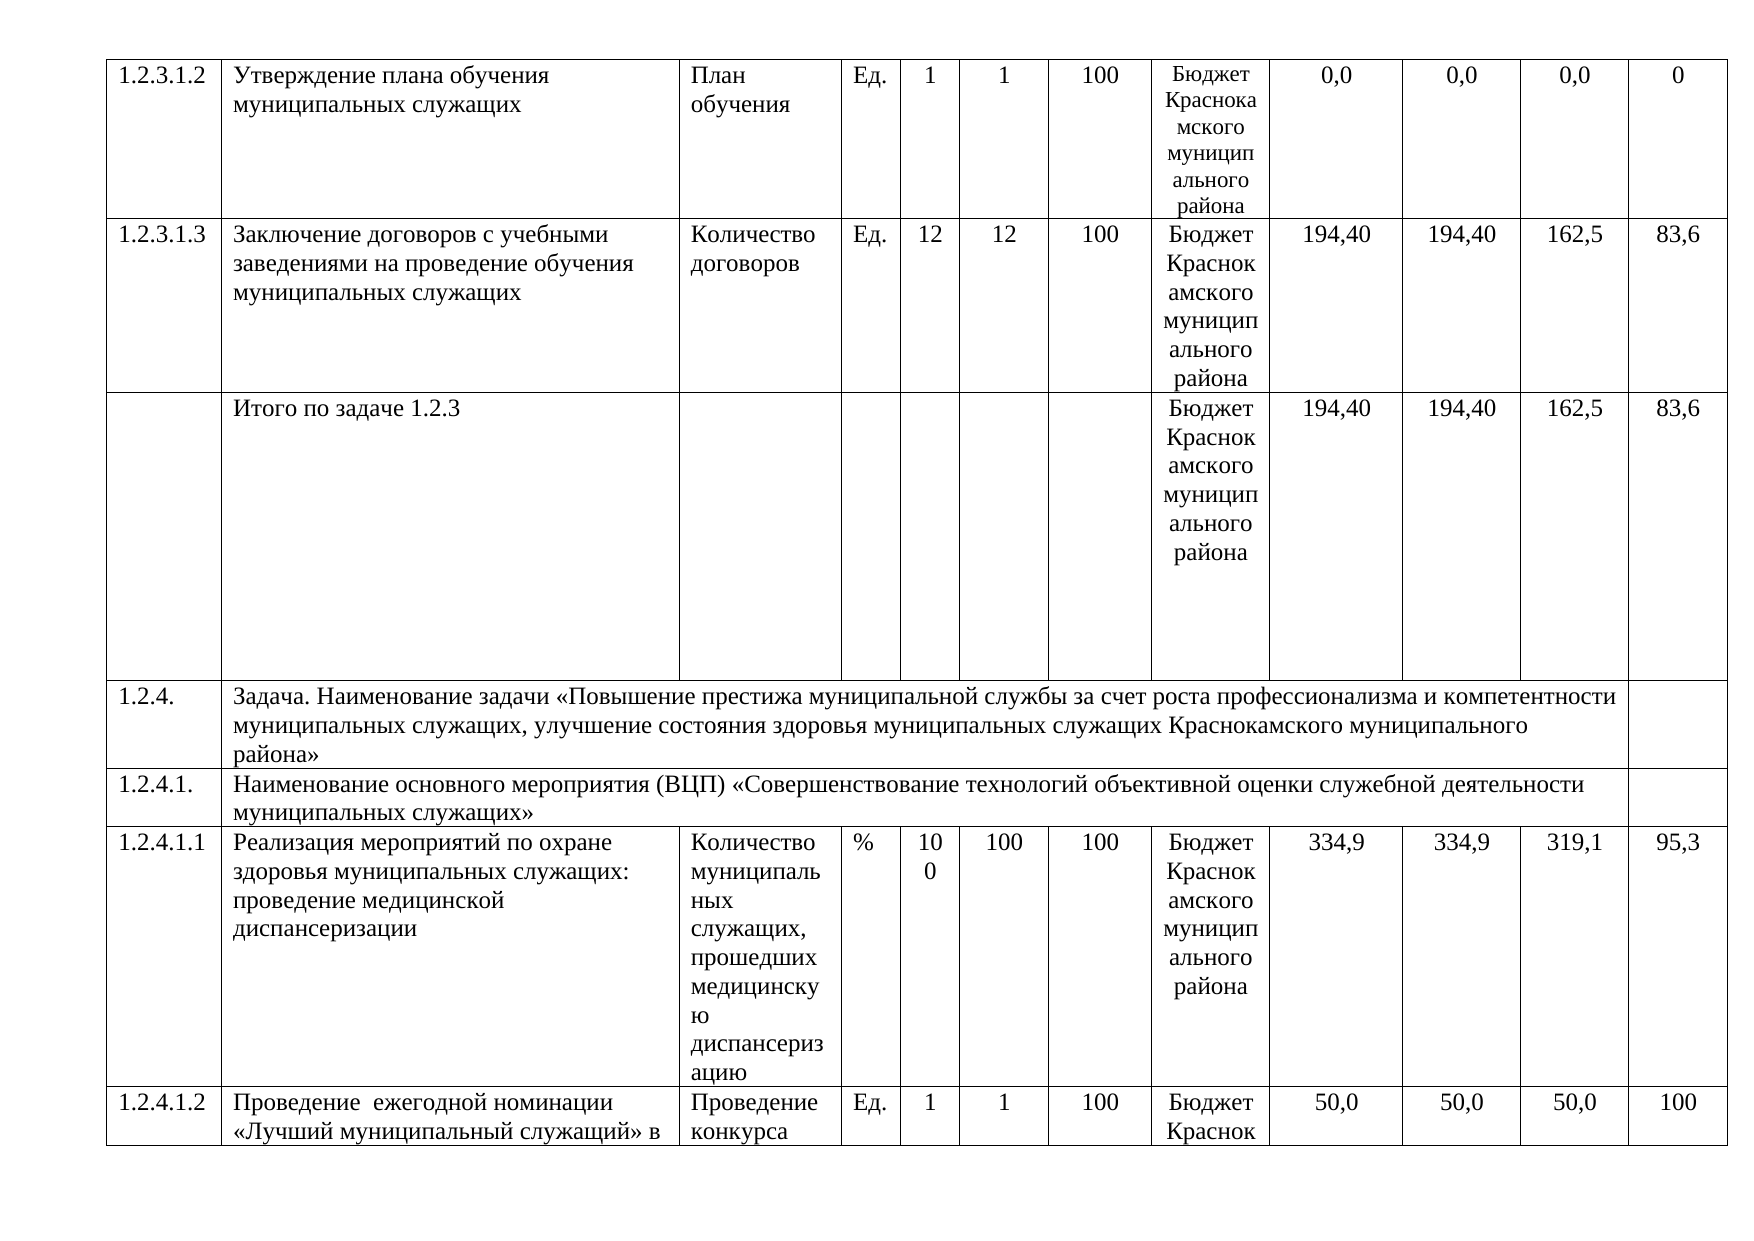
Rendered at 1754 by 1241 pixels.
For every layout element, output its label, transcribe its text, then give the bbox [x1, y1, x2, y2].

table_cell [960, 393, 1048, 680]
table_cell 100 [1049, 219, 1151, 392]
table_cell Бюджет Краснокамского муниципального района [1152, 393, 1269, 680]
table_cell [1629, 681, 1727, 768]
table_cell Итого по задаче 1.2.3 [222, 393, 679, 680]
table_cell Наименование основного мероприятия (ВЦП) «Совершенствование технологий объективной оценки служебной деятельности муниципальных служащих» [222, 769, 1628, 826]
table_cell 100 [1049, 1087, 1151, 1144]
table_cell 50,0 [1403, 1087, 1520, 1144]
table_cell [1152, 219, 1269, 392]
table_cell 12 [901, 219, 959, 392]
table_cell 50,0 [1521, 1087, 1628, 1144]
table_cell 0 [1629, 60, 1727, 218]
table_cell 100 [1629, 1087, 1727, 1144]
table_cell 1.2.4.1.1 [107, 827, 221, 1086]
table_cell 334,9 [1403, 827, 1520, 1086]
table_cell 1.2.4.1. [107, 769, 221, 826]
table_cell 162,5 [1521, 393, 1628, 680]
table_cell 100 [901, 827, 959, 1086]
table_cell 0,0 [1521, 60, 1628, 218]
table_cell 100 [1049, 60, 1151, 218]
table_cell 194,40 [1270, 393, 1402, 680]
table_cell 0,0 [1270, 60, 1402, 218]
table_cell План обучения [680, 60, 841, 218]
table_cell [1152, 60, 1269, 218]
table_cell 162,5 [1521, 219, 1628, 392]
table_cell Количество муниципальных служащих, прошедших медицинскую диспансеризацию [680, 827, 841, 1086]
table_cell Реализация мероприятий по охране здоровья муниципальных служащих: проведение медицинской диспансеризации [222, 827, 679, 1086]
table_cell Ед. [842, 1087, 900, 1144]
table_cell 334,9 [1270, 827, 1402, 1086]
table_cell 100 [960, 827, 1048, 1086]
table_cell 194,40 [1403, 219, 1520, 392]
table_cell 12 [960, 219, 1048, 392]
table_cell 1 [901, 60, 959, 218]
table_cell Количество договоров [680, 219, 841, 392]
table_cell [842, 393, 900, 680]
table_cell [1152, 1087, 1269, 1144]
table_cell Ед. [842, 60, 900, 218]
table_cell 1 [960, 1087, 1048, 1144]
table_cell 83,6 [1629, 393, 1727, 680]
table_cell [680, 393, 841, 680]
table_cell [901, 393, 959, 680]
table_cell Заключение договоров с учебными заведениями на проведение обучения муниципальных служащих [222, 219, 679, 392]
table_cell 1.2.4.1.2 [107, 1087, 221, 1144]
table_cell [1629, 769, 1727, 826]
table_cell Утверждение плана обучения муниципальных служащих [222, 60, 679, 218]
table_cell 1 [960, 60, 1048, 218]
table_cell 95,3 [1629, 827, 1727, 1086]
table_cell [1049, 393, 1151, 680]
table_cell [107, 393, 221, 680]
table_cell Ед. [842, 219, 900, 392]
table_cell Бюджет Краснокамского муниципального района [1152, 827, 1269, 1086]
table_cell 194,40 [1270, 219, 1402, 392]
table_cell 1.2.4. [107, 681, 221, 768]
table_cell 1.2.3.1.2 [107, 60, 221, 218]
table_cell 1 [901, 1087, 959, 1144]
table_cell 1.2.3.1.3 [107, 219, 221, 392]
table_cell % [842, 827, 900, 1086]
table_cell 319,1 [1521, 827, 1628, 1086]
table_cell 0,0 [1403, 60, 1520, 218]
table_cell Задача. Наименование задачи «Повышение престижа муниципальной службы за счет роста профессионализма и компетентности муниципальных служащих, улучшение состояния здоровья муниципальных служащих Краснокамского муниципального района» [222, 681, 1628, 768]
table_cell Проведение конкурса [680, 1087, 841, 1144]
table_cell 194,40 [1403, 393, 1520, 680]
table_cell 50,0 [1270, 1087, 1402, 1144]
table_cell 83,6 [1629, 219, 1727, 392]
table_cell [222, 1087, 679, 1144]
table_cell 100 [1049, 827, 1151, 1086]
